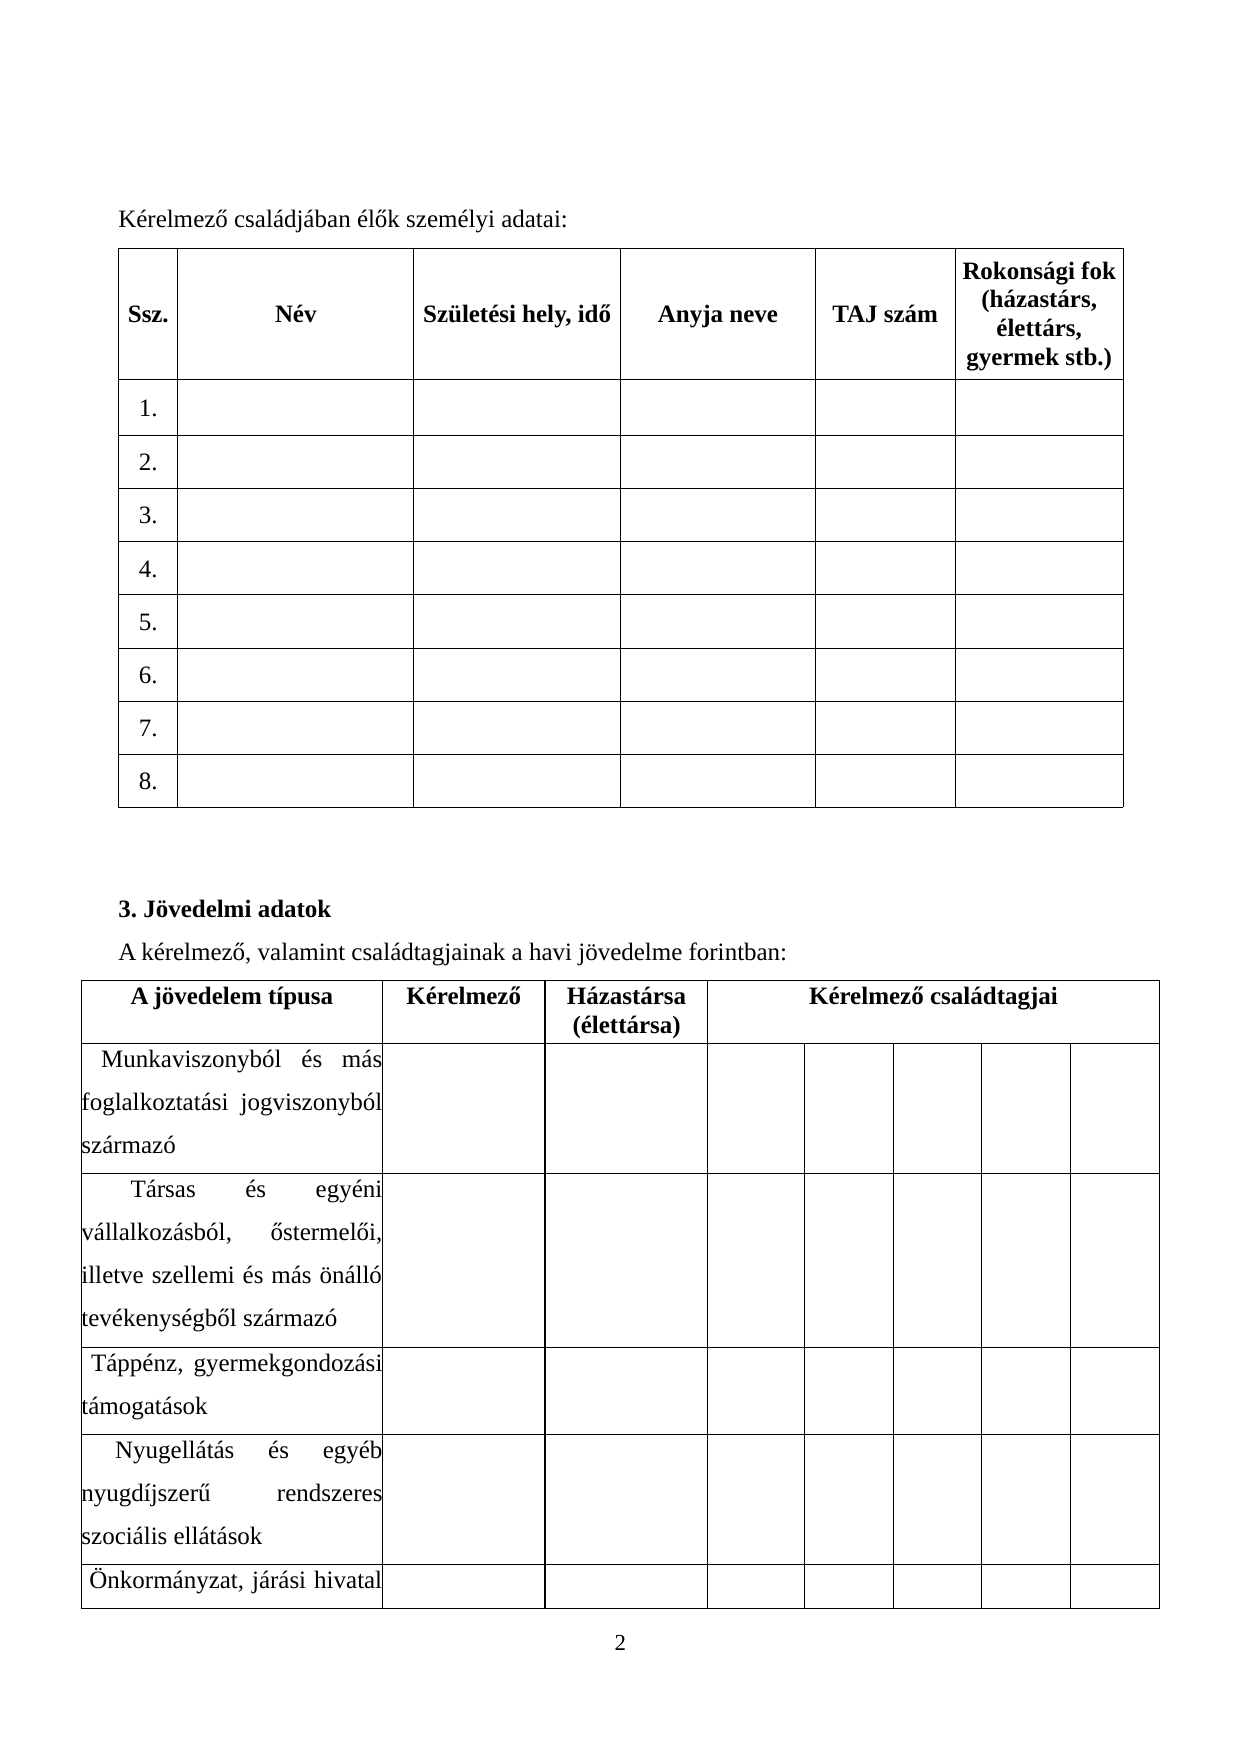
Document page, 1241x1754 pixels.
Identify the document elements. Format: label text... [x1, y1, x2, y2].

table_cell [383, 1174, 544, 1347]
table_cell 1. [119, 380, 177, 435]
table_cell [414, 649, 620, 701]
table_cell [546, 1044, 707, 1173]
table_cell [1071, 1435, 1159, 1564]
table_cell [816, 380, 955, 435]
table_cell [956, 702, 1123, 754]
table_header Anyja neve [621, 249, 815, 379]
table_cell [546, 1174, 707, 1347]
table_cell [982, 1174, 1070, 1347]
table_cell [816, 595, 955, 647]
table_cell [1071, 1044, 1159, 1173]
table_cell [894, 1348, 981, 1434]
table_cell [621, 649, 815, 701]
table_cell [546, 1348, 707, 1434]
table_cell [383, 1565, 544, 1608]
table_cell [982, 1348, 1070, 1434]
table_cell [805, 1435, 893, 1564]
list A kérelmező, valamint családtagjainak a havi jövedelme forintban: [118, 937, 1122, 966]
table_cell 8. [119, 755, 177, 807]
table_cell 5. [119, 595, 177, 647]
table_cell [178, 380, 413, 435]
table_cell [982, 1044, 1070, 1173]
table_header Ssz. [119, 249, 177, 379]
table_cell [621, 702, 815, 754]
table_cell [414, 436, 620, 488]
table_cell [805, 1174, 893, 1347]
table_cell [621, 380, 815, 435]
table_cell [178, 436, 413, 488]
table_cell [414, 702, 620, 754]
table_cell [982, 1435, 1070, 1564]
table_cell [708, 1044, 804, 1173]
table_cell [956, 380, 1123, 435]
table_cell 7. [119, 702, 177, 754]
list 3. Jövedelmi adatok [118, 894, 1122, 922]
table_cell Nyugellátás és egyéb nyugdíjszerű rendszeres szociális ellátások [82, 1435, 382, 1564]
table_cell [383, 1348, 544, 1434]
table_cell [383, 1435, 544, 1564]
table_cell [414, 595, 620, 647]
table_cell [414, 755, 620, 807]
table_cell [956, 755, 1123, 807]
table_cell [816, 702, 955, 754]
table_cell [805, 1348, 893, 1434]
list Kérelmező családjában élők személyi adatai: [118, 204, 1122, 233]
table_cell [894, 1565, 981, 1608]
table_cell [414, 489, 620, 541]
table_header Név [178, 249, 413, 379]
table_cell [178, 649, 413, 701]
table_cell [816, 649, 955, 701]
table_cell Társas és egyéni vállalkozásból, őstermelői, illetve szellemi és más önálló tevékenységből származó [82, 1174, 382, 1347]
table_cell [621, 436, 815, 488]
table_cell 3. [119, 489, 177, 541]
table_cell [956, 649, 1123, 701]
table_cell [621, 595, 815, 647]
table_cell 2. [119, 436, 177, 488]
table_cell [894, 1044, 981, 1173]
table_cell [894, 1435, 981, 1564]
table_cell [816, 755, 955, 807]
table_cell [816, 542, 955, 594]
table_cell [178, 702, 413, 754]
table_cell [178, 755, 413, 807]
table_cell [956, 595, 1123, 647]
table_cell [178, 489, 413, 541]
table_cell [621, 489, 815, 541]
table_cell [708, 1348, 804, 1434]
table_cell [956, 489, 1123, 541]
table_cell [708, 1565, 804, 1608]
table_cell [178, 542, 413, 594]
table_cell [805, 1565, 893, 1608]
table_cell [816, 436, 955, 488]
table_cell [816, 489, 955, 541]
table_header Rokonsági fok (házastárs, élettárs, gyermek stb.) [956, 249, 1123, 379]
table_cell [805, 1044, 893, 1173]
table_cell [621, 542, 815, 594]
table_cell [708, 1435, 804, 1564]
table_header Születési hely, idő [414, 249, 620, 379]
table_cell 6. [119, 649, 177, 701]
table_cell 4. [119, 542, 177, 594]
table_header A jövedelem típusa [82, 981, 382, 1043]
table_cell [414, 380, 620, 435]
table_cell [178, 595, 413, 647]
table_header Kérelmező családtagjai [708, 981, 1159, 1043]
table_cell [383, 1044, 544, 1173]
table_cell [1071, 1174, 1159, 1347]
table_cell Táppénz, gyermekgondozási támogatások [82, 1348, 382, 1434]
table_cell [414, 542, 620, 594]
table_cell [546, 1565, 707, 1608]
table_cell Munkaviszonyból és más foglalkoztatási jogviszonyból származó [82, 1044, 382, 1173]
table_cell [82, 1565, 382, 1608]
table_header TAJ szám [816, 249, 955, 379]
table_cell [894, 1174, 981, 1347]
table_cell [956, 542, 1123, 594]
table_cell [546, 1435, 707, 1564]
table_header Házastársa (élettársa) [546, 981, 707, 1043]
table_cell [621, 755, 815, 807]
table_cell [1071, 1565, 1159, 1608]
table_header Kérelmező [383, 981, 544, 1043]
table_cell [1071, 1348, 1159, 1434]
table_cell [982, 1565, 1070, 1608]
table_cell [708, 1174, 804, 1347]
table_cell [956, 436, 1123, 488]
